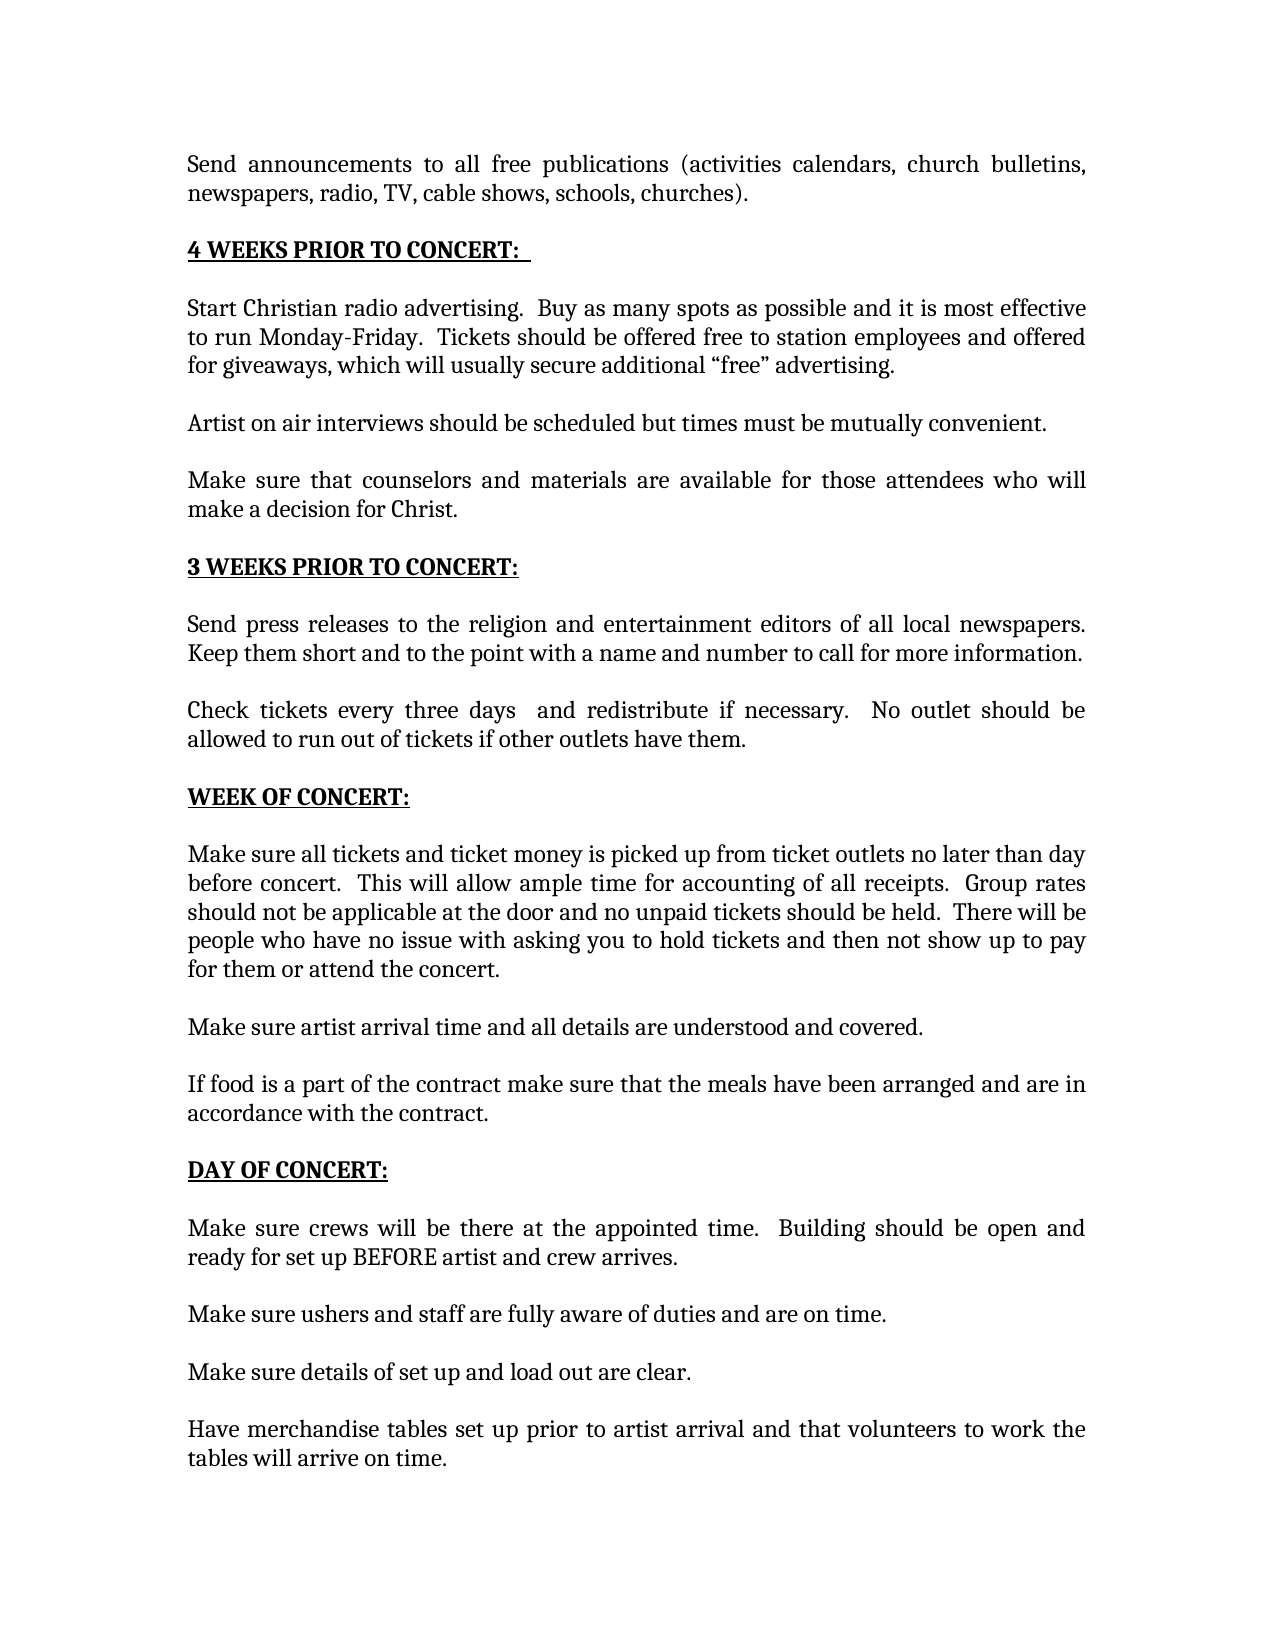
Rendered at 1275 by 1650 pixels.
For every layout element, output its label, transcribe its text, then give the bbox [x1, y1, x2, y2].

text Start Christian radio advertising. Buy as many spots as possible and it is most effective to run Monday-Friday. Tickets should be offered free to station employees and offered for giveaways, which will usually secure additional “free” advertising. [187, 294, 1087, 380]
text WEEK OF CONCERT: [187, 782, 1087, 811]
text Artist on air interviews should be scheduled but times must be mutually convenient. [187, 409, 1087, 437]
text Make sure that counselors and materials are available for those attendees who will make a decision for Christ. [187, 466, 1087, 524]
text Check tickets every three days and redistribute if necessary. No outlet should be allowed to run out of tickets if other outlets have them. [187, 696, 1087, 754]
text Make sure details of set up and load out are clear. [187, 1357, 1087, 1386]
text DAY OF CONCERT: [187, 1156, 1087, 1185]
text Make sure ushers and staff are fully aware of duties and are on time. [187, 1300, 1087, 1329]
text If food is a part of the contract make sure that the meals have been arranged and are in accordance with the contract. [187, 1070, 1087, 1127]
text Send press releases to the religion and entertainment editors of all local newspapers. Keep them short and to the point with a name and number to call for more information. [187, 610, 1087, 667]
text 4 WEEKS PRIOR TO CONCERT: [187, 236, 1087, 265]
text 3 WEEKS PRIOR TO CONCERT: [187, 552, 1087, 581]
text Make sure all tickets and ticket money is picked up from ticket outlets no later than day before concert. This will allow ample time for accounting of all receipts. Group rates should not be applicable at the door and no unpaid tickets should be held. There will be people who have no issue with asking you to hold tickets and then not show up to pay for them or attend the concert. [187, 840, 1087, 984]
text Have merchandise tables set up prior to artist arrival and that volunteers to work the tables will arrive on time. [187, 1415, 1087, 1472]
text Make sure artist arrival time and all details are understood and covered. [187, 1012, 1087, 1041]
text Send announcements to all free publications (activities calendars, church bulletins, newspapers, radio, TV, cable shows, schools, churches). [187, 150, 1087, 207]
text Make sure crews will be there at the appointed time. Building should be open and ready for set up BEFORE artist and crew arrives. [187, 1214, 1087, 1271]
